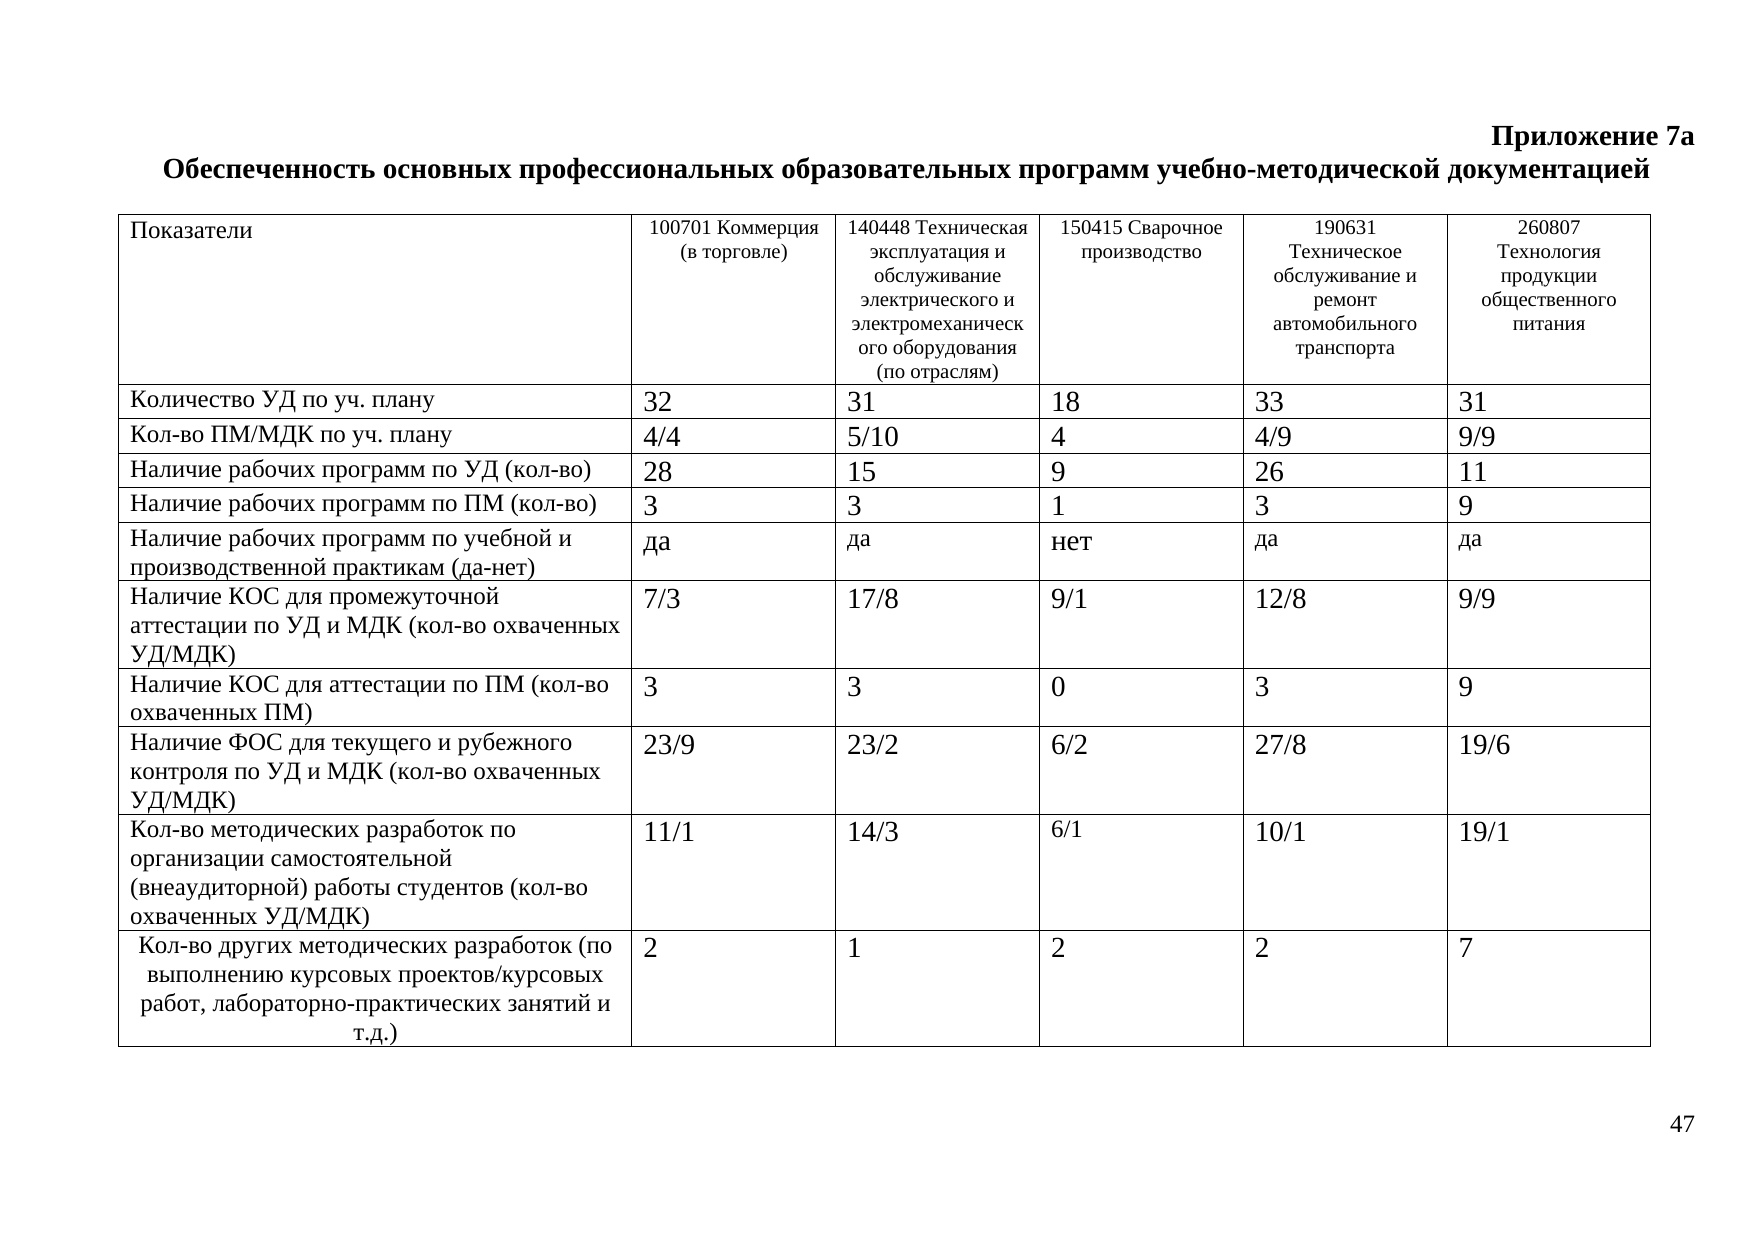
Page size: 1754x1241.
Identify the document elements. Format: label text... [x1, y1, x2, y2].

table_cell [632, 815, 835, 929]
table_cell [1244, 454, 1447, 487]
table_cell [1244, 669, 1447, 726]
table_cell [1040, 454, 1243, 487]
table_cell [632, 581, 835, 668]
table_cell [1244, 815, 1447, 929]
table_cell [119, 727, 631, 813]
table_header Показатели [119, 215, 631, 383]
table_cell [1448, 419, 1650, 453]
table_cell 31 [836, 385, 1039, 418]
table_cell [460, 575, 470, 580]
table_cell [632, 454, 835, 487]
table_header 140448 Техническая эксплуатация и обслуживание электрического и электромеханического оборудования (по отраслям) [836, 215, 1039, 383]
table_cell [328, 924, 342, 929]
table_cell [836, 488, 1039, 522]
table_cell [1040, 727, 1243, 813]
table_header 260807 Технология продукции общественного питания [1448, 215, 1650, 383]
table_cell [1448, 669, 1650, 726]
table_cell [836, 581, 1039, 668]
table_cell 18 [1040, 385, 1243, 418]
table_cell 33 [1244, 385, 1447, 418]
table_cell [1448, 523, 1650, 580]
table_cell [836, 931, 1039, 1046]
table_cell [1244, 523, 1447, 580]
table_cell 32 [632, 385, 835, 418]
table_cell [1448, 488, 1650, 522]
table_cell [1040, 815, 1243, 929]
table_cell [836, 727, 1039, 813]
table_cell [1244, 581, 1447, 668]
text Приложение 7а [118, 118, 1695, 152]
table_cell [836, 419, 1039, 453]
table_header 150415 Сварочное производство [1040, 215, 1243, 383]
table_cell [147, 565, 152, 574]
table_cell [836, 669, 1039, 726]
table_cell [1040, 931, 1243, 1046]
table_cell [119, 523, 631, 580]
table_cell Кол-во ПМ/МДК по уч. плану [119, 419, 631, 453]
table_cell 31 [1448, 385, 1650, 418]
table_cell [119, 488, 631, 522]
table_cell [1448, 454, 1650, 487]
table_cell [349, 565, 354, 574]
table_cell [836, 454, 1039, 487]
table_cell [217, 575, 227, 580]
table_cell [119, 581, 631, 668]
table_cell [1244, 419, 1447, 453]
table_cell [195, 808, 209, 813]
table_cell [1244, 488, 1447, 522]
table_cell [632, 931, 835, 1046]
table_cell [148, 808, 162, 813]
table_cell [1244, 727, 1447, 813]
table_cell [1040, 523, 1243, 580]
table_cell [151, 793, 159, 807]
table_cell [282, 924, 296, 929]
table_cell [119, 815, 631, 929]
table_header 100701 Коммерция (в торговле) [632, 215, 835, 383]
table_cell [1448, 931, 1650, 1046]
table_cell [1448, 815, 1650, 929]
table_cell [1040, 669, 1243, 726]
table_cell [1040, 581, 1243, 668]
table_header 190631 Техническое обслуживание и ремонт автомобильного транспорта [1244, 215, 1447, 383]
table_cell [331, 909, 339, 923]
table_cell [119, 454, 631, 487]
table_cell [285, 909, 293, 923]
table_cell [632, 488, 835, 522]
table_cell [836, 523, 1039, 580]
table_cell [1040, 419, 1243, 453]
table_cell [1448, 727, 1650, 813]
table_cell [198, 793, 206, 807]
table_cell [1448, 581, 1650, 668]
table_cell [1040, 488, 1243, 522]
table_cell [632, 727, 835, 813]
table_cell Количество УД по уч. плану [119, 385, 631, 418]
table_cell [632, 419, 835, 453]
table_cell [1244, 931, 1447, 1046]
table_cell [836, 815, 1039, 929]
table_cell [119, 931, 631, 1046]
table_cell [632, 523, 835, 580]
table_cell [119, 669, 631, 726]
text Обеспеченность основных профессиональных образовательных программ учебно-методической документацией [118, 152, 1695, 185]
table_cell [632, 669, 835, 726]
